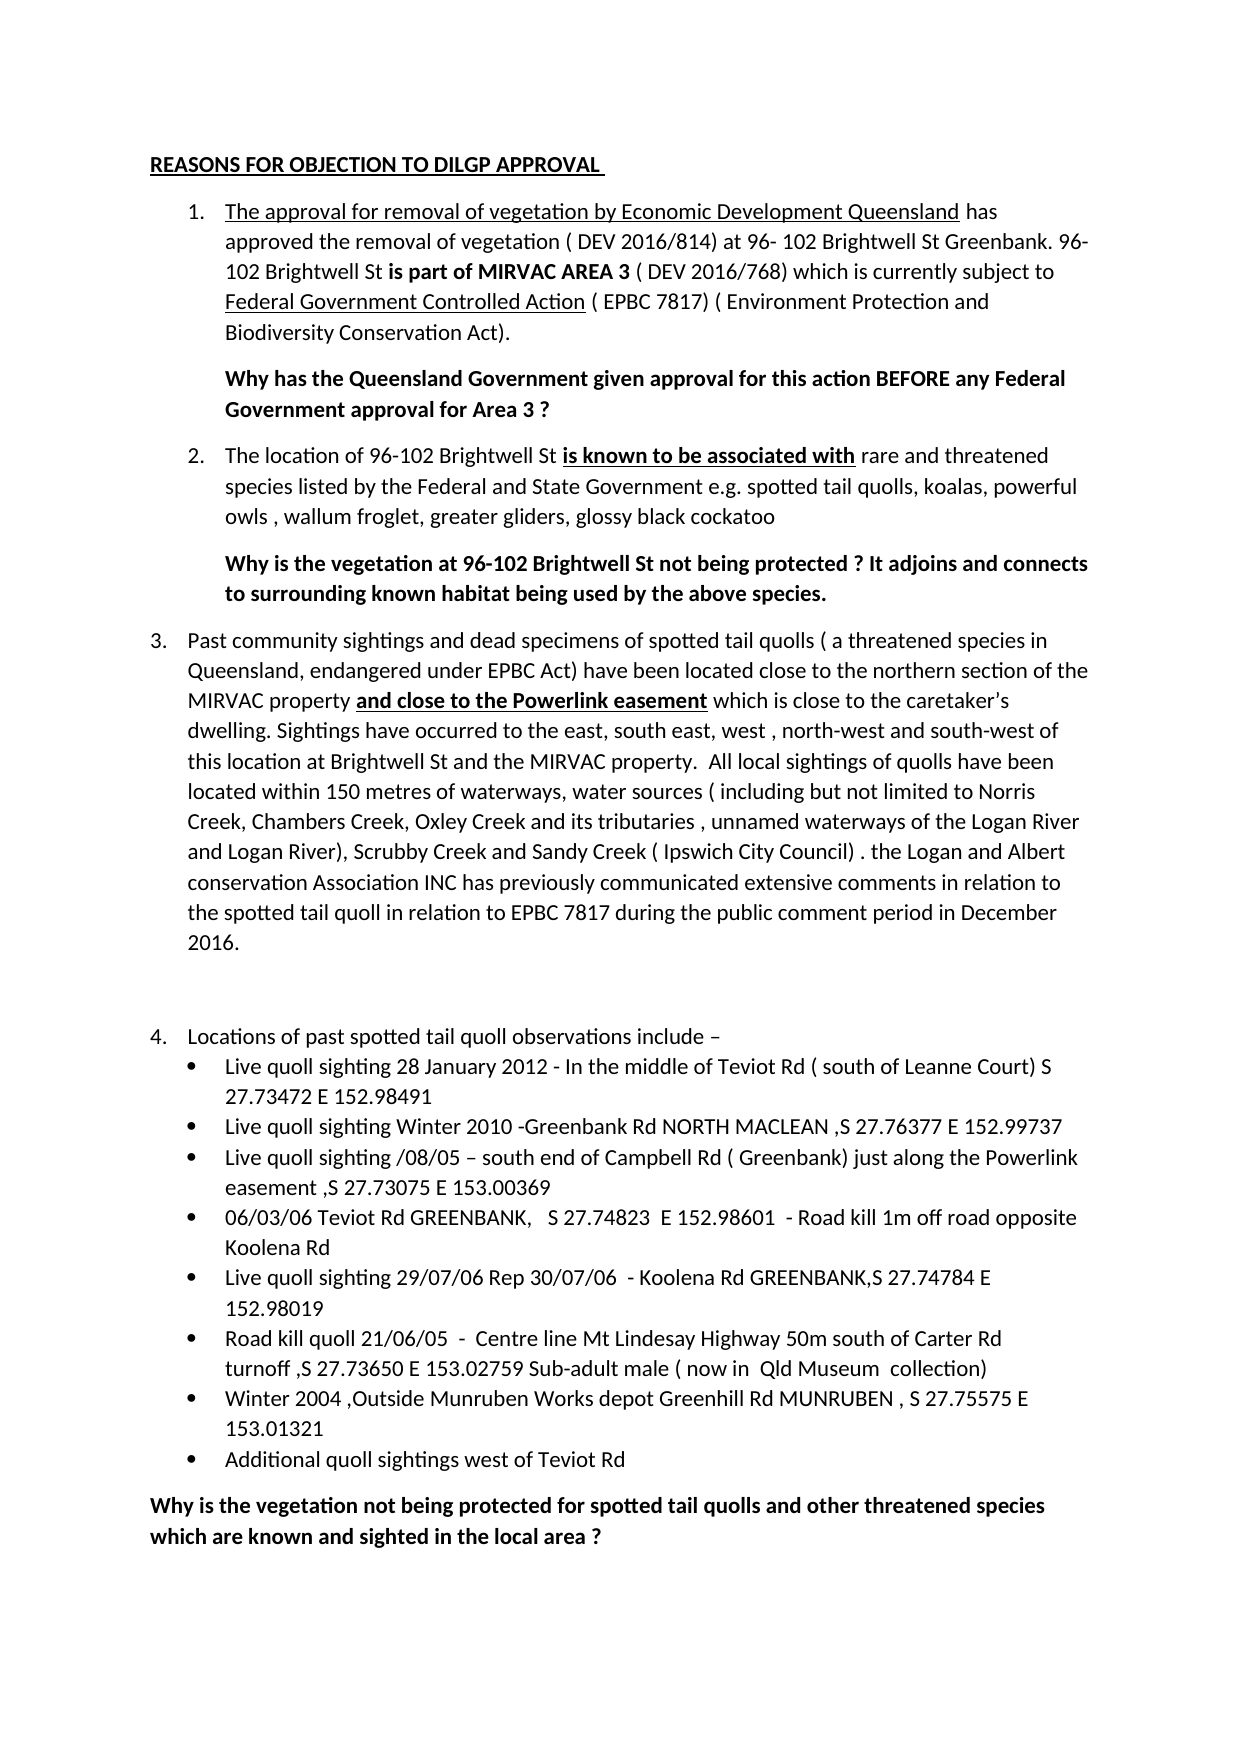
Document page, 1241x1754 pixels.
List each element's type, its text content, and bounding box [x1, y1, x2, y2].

list Live quoll sighting 29/07/06 Rep 30/07/06 - Koolena Rd GREENBANK,S 27.74784 E 152.98019 [187, 1263, 1090, 1322]
list Live quoll sighting 28 January 2012 - In the middle of Teviot Rd ( south of Leanne Court) S 27.73472 E 152.98491 [187, 1052, 1090, 1110]
text Why is the vegetation not being protected for spotted tail quolls and other threatened species which are known and sighted in the local area ? [150, 1492, 1090, 1550]
list The approval for removal of vegetation by Economic Development Queensland has approved the removal of vegetation ( DEV 2016/814) at 96- 102 Brightwell St Greenbank. 96-102 Brightwell St is part of MIRVAC AREA 3 ( DEV 2016/768) which is currently subject to Federal Government Controlled Action ( EPBC 7817) ( Environment Protection and Biodiversity Conservation Act). [187, 197, 1090, 346]
text Why has the Queensland Government given approval for this action BEFORE any Federal Government approval for Area 3 ? [225, 364, 1090, 423]
list Locations of past spotted tail quoll observations include – [150, 1022, 1090, 1050]
list The location of 96-102 Brightwell St is known to be associated with rare and threatened species listed by the Federal and State Government e.g. spotted tail quolls, koalas, powerful owls , wallum froglet, greater gliders, glossy black cockatoo [187, 442, 1090, 530]
list Past community sightings and dead specimens of spotted tail quolls ( a threatened species in Queensland, endangered under EPBC Act) have been located close to the northern section of the MIRVAC property and close to the Powerlink easement which is close to the caretaker’s dwelling. Sightings have occurred to the east, south east, west , north-west and south-west of this location at Brightwell St and the MIRVAC property. All local sightings of quolls have been located within 150 metres of waterways, water sources ( including but not limited to Norris Creek, Chambers Creek, Oxley Creek and its tributaries , unnamed waterways of the Logan River and Logan River), Scrubby Creek and Sandy Creek ( Ipswich City Council) . the Logan and Albert conservation Association INC has previously communicated extensive comments in relation to the spotted tail quoll in relation to EPBC 7817 during the public comment period in December 2016. [150, 626, 1090, 956]
list Winter 2004 ,Outside Munruben Works depot Greenhill Rd MUNRUBEN , S 27.75575 E 153.01321 [187, 1384, 1090, 1443]
list Live quoll sighting /08/05 – south end of Campbell Rd ( Greenbank) just along the Powerlink easement ,S 27.73075 E 153.00369 [187, 1143, 1090, 1201]
text REASONS FOR OBJECTION TO DILGP APPROVAL [150, 150, 1090, 178]
list Live quoll sighting Winter 2010 -Greenbank Rd NORTH MACLEAN ,S 27.76377 E 152.99737 [187, 1112, 1090, 1141]
list Road kill quoll 21/06/05 - Centre line Mt Lindesay Highway 50m south of Carter Rd turnoff ,S 27.73650 E 153.02759 Sub-adult male ( now in Qld Museum collection) [187, 1324, 1090, 1382]
list 06/03/06 Teviot Rd GREENBANK, S 27.74823 E 152.98601 - Road kill 1m off road opposite Koolena Rd [187, 1203, 1090, 1261]
text Why is the vegetation at 96-102 Brightwell St not being protected ? It adjoins and connects to surrounding known habitat being used by the above species. [225, 549, 1090, 607]
list Additional quoll sightings west of Teviot Rd [187, 1445, 1090, 1473]
